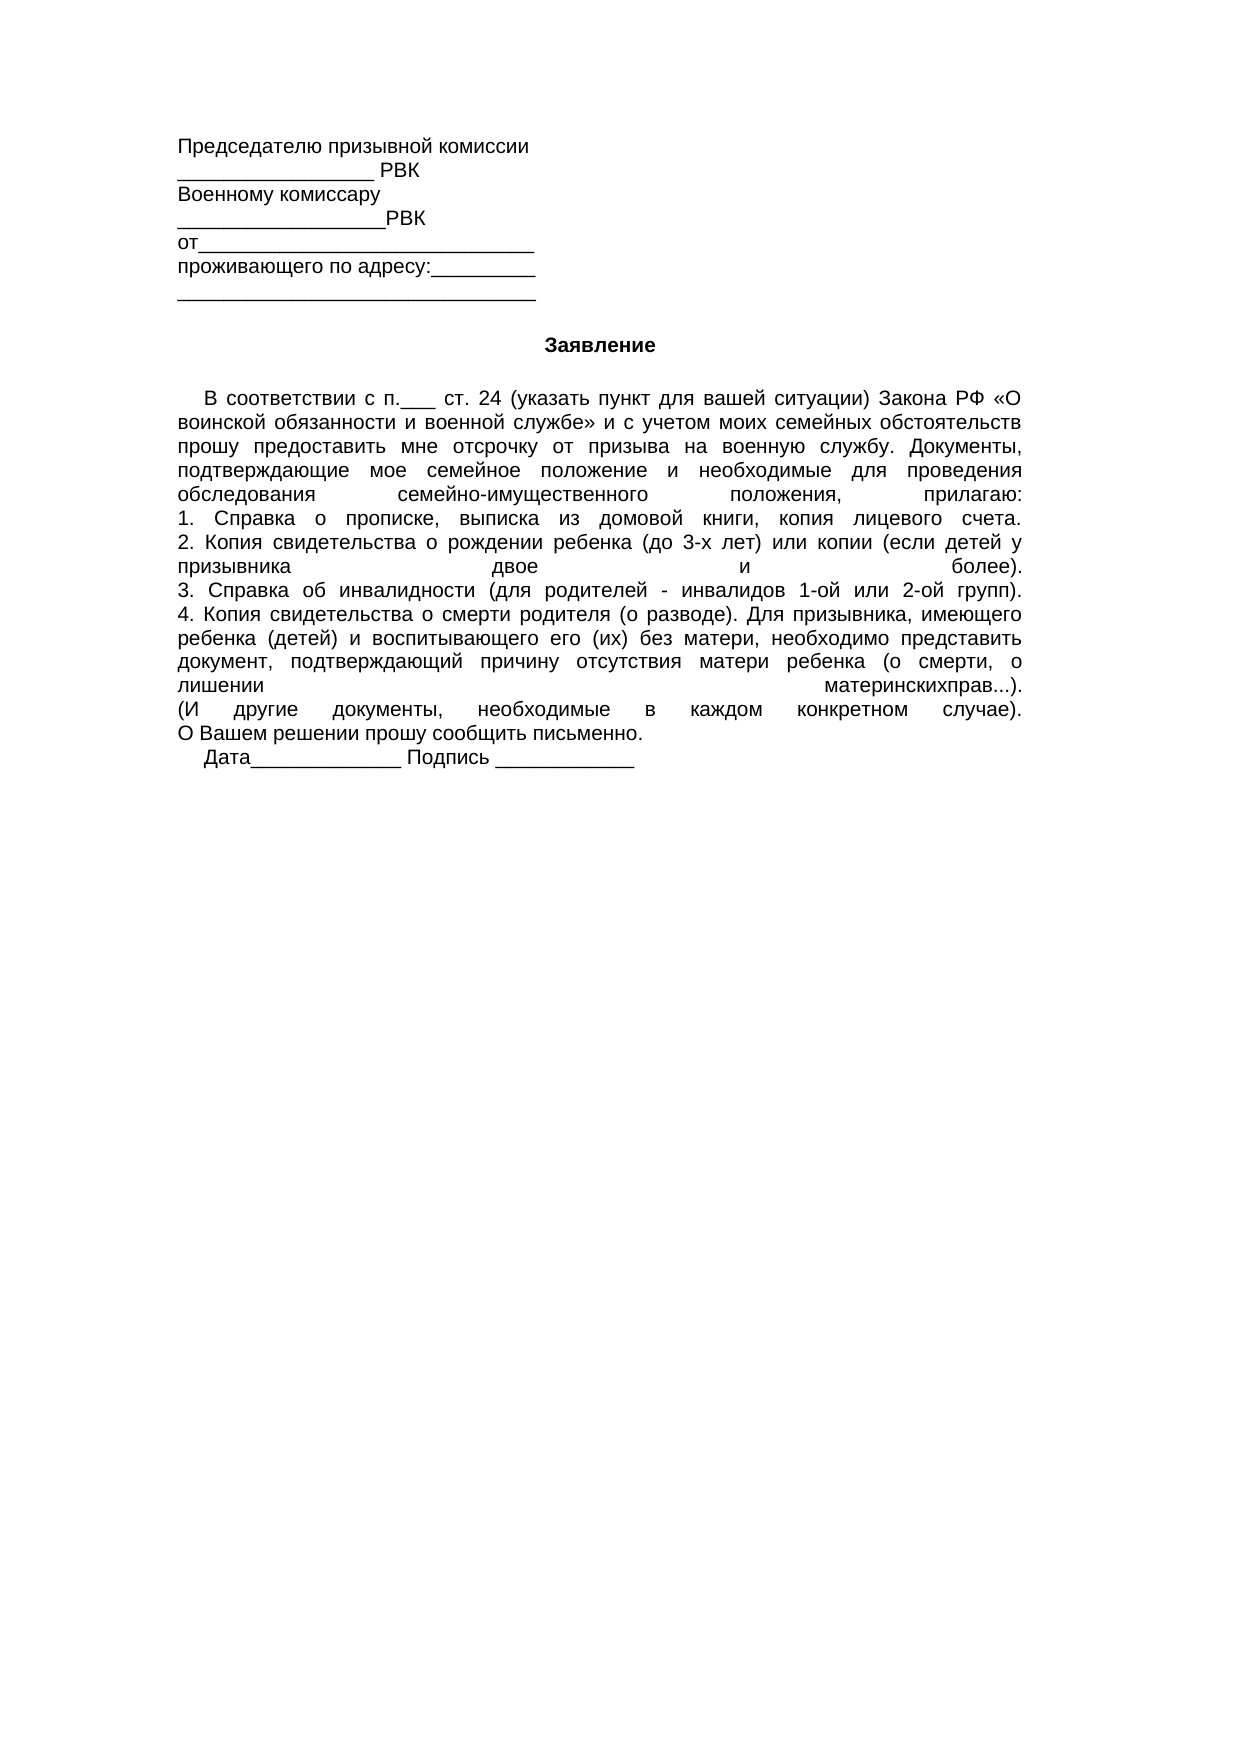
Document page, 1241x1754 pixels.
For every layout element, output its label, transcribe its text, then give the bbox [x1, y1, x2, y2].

table_header Председателю призывной комиссии _________________ РВК Военному комиссару __________________РВК от_____________________________ проживающего по адресу:_________ _______________________________ [162, 118, 609, 317]
table_cell Заявление В соответствии с п.___ ст. 24 (указать пункт для вашей ситуации) Закона РФ «О воинской обязанности и военной службе» и с учетом моих семейных обстоятельств прошу предоставить мне отсрочку от призыва на военную службу. Документы, подтверждающие мое семейное положение и необходимые для проведения обследования семейно-имущественного положения, прилагаю: 1. Справка о прописке, выписка из домовой книги, копия лицевого счета. 2. Копия свидетельства о рождении ребенка (до 3-х лет) или копии (если детей у призывника двое и более). 3. Справка об инвалидности (для родителей - инвалидов 1-ой или 2-ой групп). 4. Копия свидетельства о смерти родителя (о разводе). Для призывника, имеющего ребенка (детей) и воспитывающего его (их) без матери, необходимо представить документ, подтверждающий причину отсутствия матери ребенка (о смерти, о лишении материнскихправ...). (И другие документы, необходимые в каждом конкретном случае). О Вашем решении прошу сообщить письменно. Дата_____________ Подпись ____________ [162, 317, 1038, 785]
